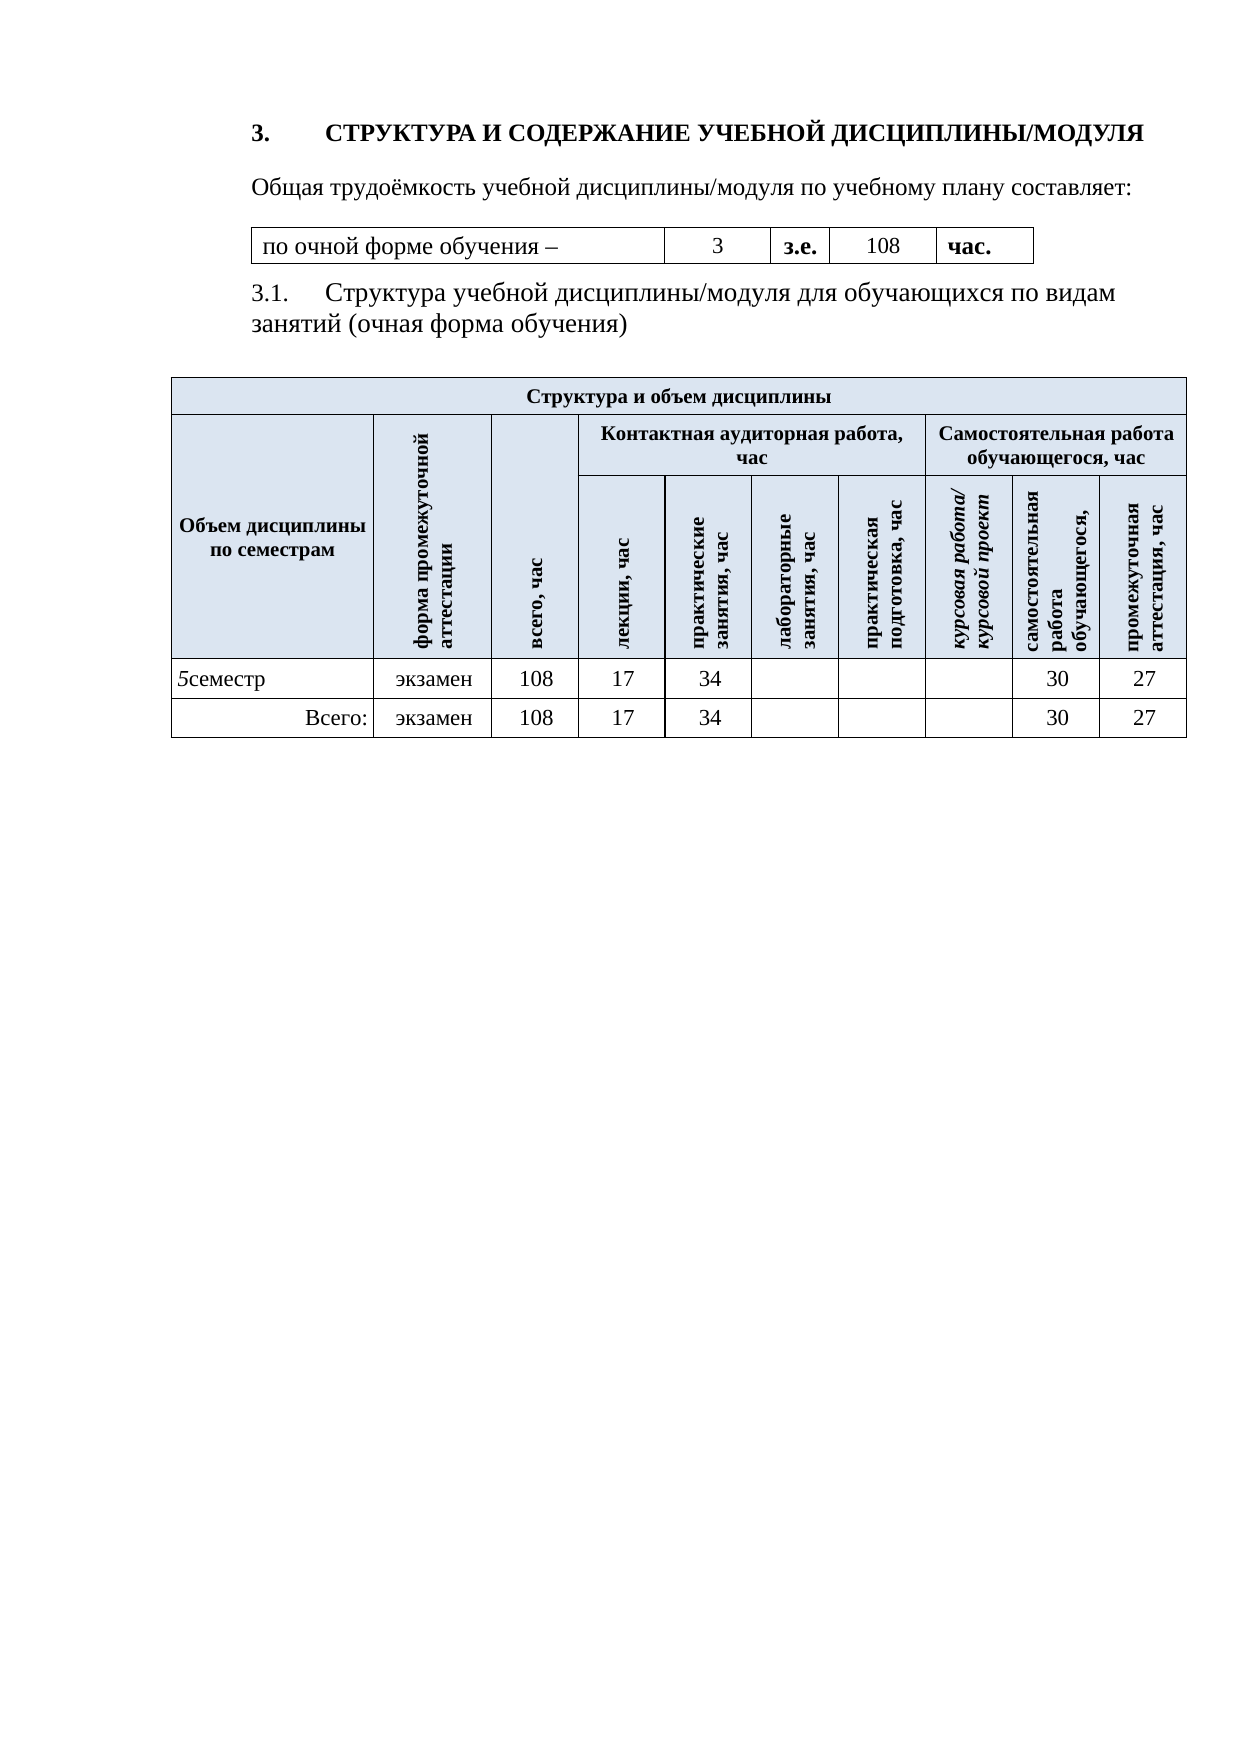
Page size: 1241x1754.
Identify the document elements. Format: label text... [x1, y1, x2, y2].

table_header по очной форме обучения – [252, 228, 664, 262]
table_cell 34 [666, 659, 751, 697]
table_header 3 [665, 228, 770, 262]
table_cell 27 [1100, 699, 1186, 737]
table_cell экзамен [374, 659, 491, 697]
table_cell 30 [1013, 699, 1099, 737]
table_cell [839, 659, 925, 697]
table_cell 17 [579, 659, 664, 697]
table_cell Объем дисциплины по семестрам [172, 415, 373, 658]
table_cell Контактная аудиторная работа, час [579, 415, 925, 475]
table_cell 17 [579, 699, 664, 737]
table_cell Самостоятельная работа обучающегося, час [926, 415, 1186, 475]
table_cell [926, 659, 1012, 697]
table_cell Всего: [172, 699, 373, 737]
subtitle СТРУКТУРА И СОДЕРЖАНИЕ УЧЕБНОЙ ДИСЦИПЛИНЫ/МОДУЛЯ [251, 118, 1181, 147]
table_cell экзамен [374, 699, 491, 737]
table_cell 5семестр [172, 659, 373, 697]
table_cell 108 [492, 659, 578, 697]
table_cell промежуточная аттестация, час [1100, 476, 1186, 658]
table_cell [752, 699, 838, 737]
table_cell лекции, час [579, 476, 664, 658]
table_cell практическая подготовка, час [839, 476, 925, 658]
table_cell [752, 659, 838, 697]
table_cell практические занятия, час [666, 476, 751, 658]
table_cell лабораторные занятия, час [752, 476, 838, 658]
table_cell форма промежуточной аттестации [374, 415, 491, 658]
subtitle Структура учебной дисциплины/модуля для обучающихся по видам занятий (очная форма обучения) [251, 276, 1181, 338]
table_cell курсовая работа/ курсовой проект [926, 476, 1012, 658]
table_cell 30 [1013, 659, 1099, 697]
table_header Структура и объем дисциплины [172, 378, 1186, 414]
table_cell 34 [666, 699, 751, 737]
list Общая трудоёмкость учебной дисциплины/модуля по учебному плану составляет: [177, 172, 1181, 201]
table_cell [926, 699, 1012, 737]
table_cell 27 [1100, 659, 1186, 697]
table_header час. [937, 228, 1033, 262]
table_header з.е. [771, 228, 829, 262]
table_header 108 [830, 228, 936, 262]
table_cell всего, час [492, 415, 578, 658]
table_cell 108 [492, 699, 578, 737]
table_cell самостоятельная работа обучающегося, час [1013, 476, 1099, 658]
table_cell [839, 699, 925, 737]
